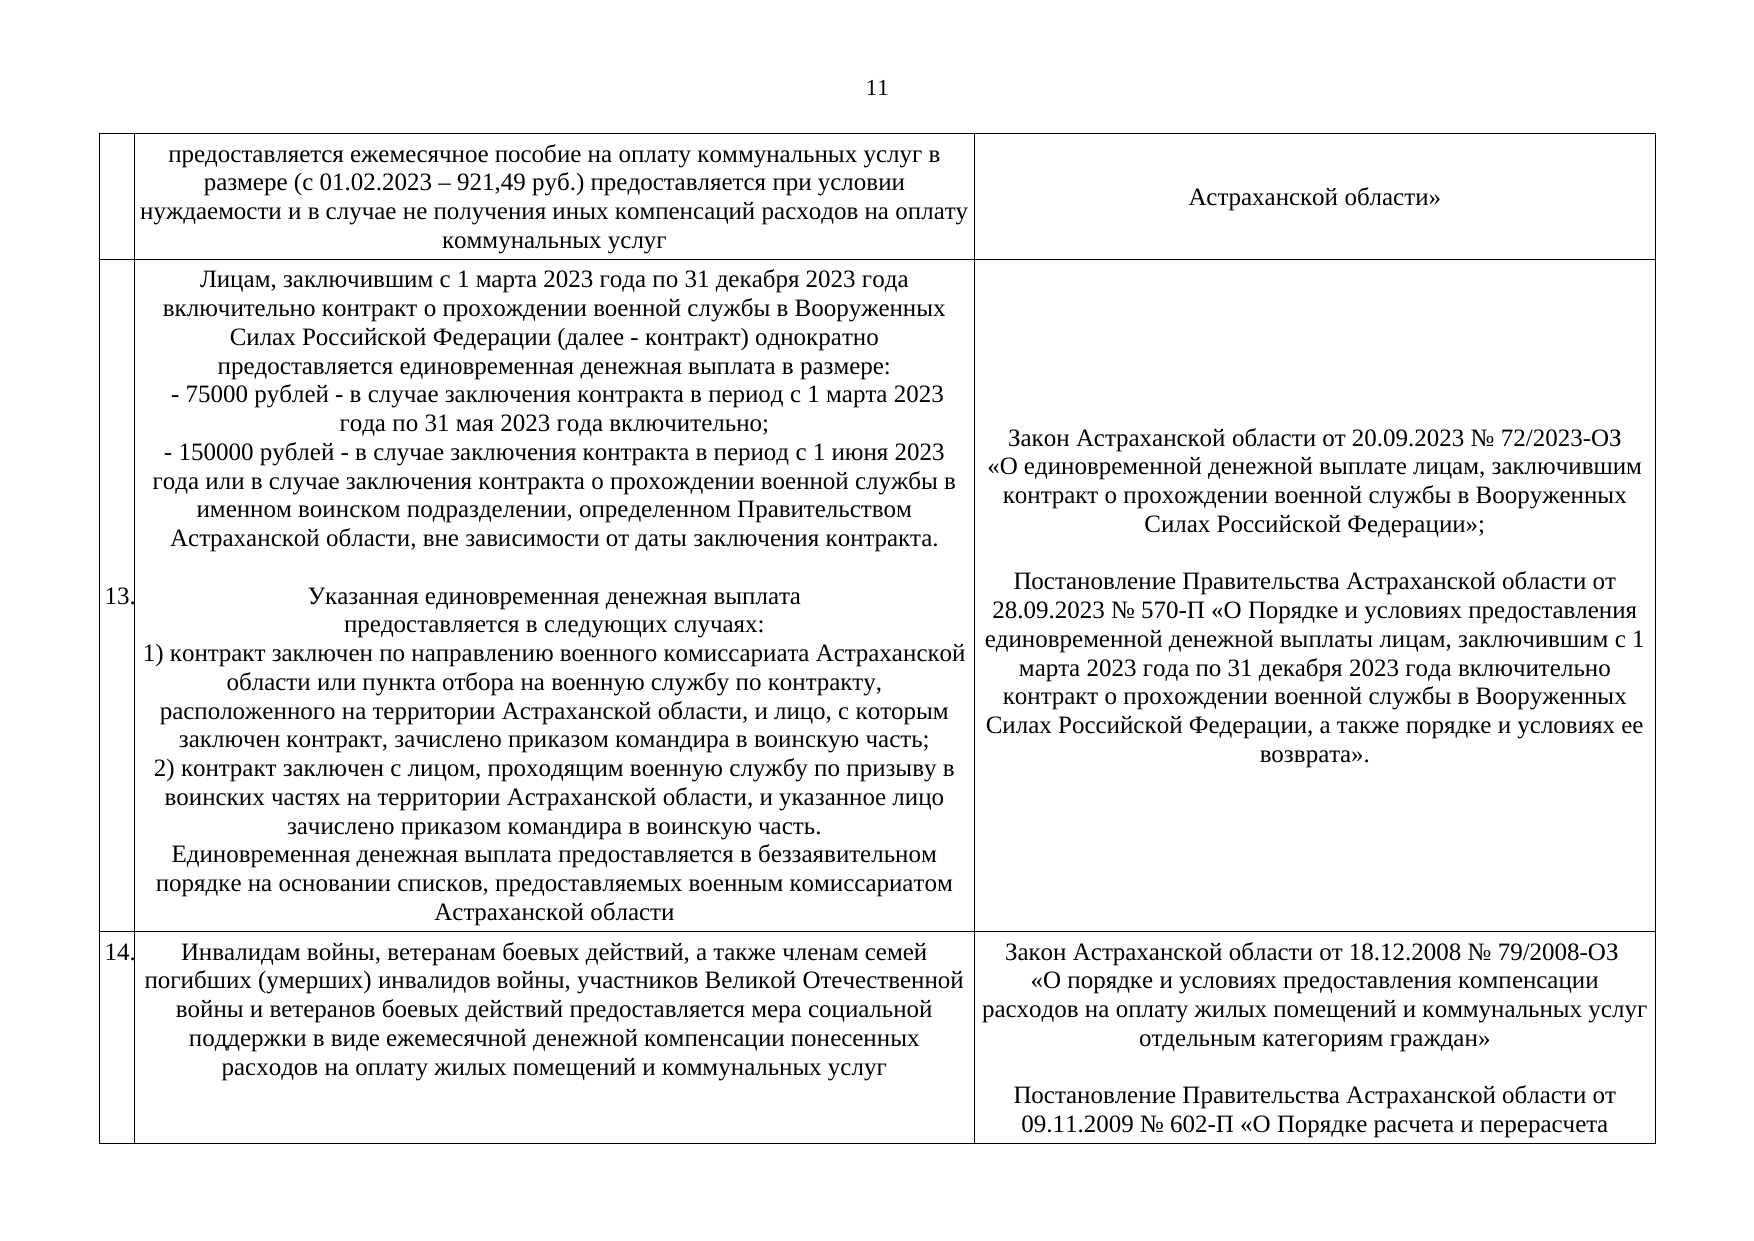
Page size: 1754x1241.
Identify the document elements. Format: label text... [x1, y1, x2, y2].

table_cell [100, 134, 134, 259]
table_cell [975, 134, 1655, 259]
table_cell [135, 932, 974, 1143]
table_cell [975, 932, 1655, 1143]
table_cell Лицам, заключившим с 1 марта 2023 года по 31 декабря 2023 года включительно контракт о прохождении военной службы в Вооруженных Силах Российской Федерации (далее - контракт) однократно предоставляется единовременная денежная выплата в размере: - 75000 рублей - в случае заключения контракта в период с 1 марта 2023 года по 31 мая 2023 года включительно; - 150000 рублей - в случае заключения контракта в период с 1 июня 2023 года или в случае заключения контракта о прохождении военной службы в именном воинском подразделении, определенном Правительством Астраханской области, вне зависимости от даты заключения контракта. Указанная единовременная денежная выплата предоставляется в следующих случаях: 1) контракт заключен по направлению военного комиссариата Астраханской области или пункта отбора на военную службу по контракту, расположенного на территории Астраханской области, и лицо, с которым заключен контракт, зачислено приказом командира в воинскую часть; 2) контракт заключен с лицом, проходящим военную службу по призыву в воинских частях на территории Астраханской области, и указанное лицо зачислено приказом командира в воинскую часть. Единовременная денежная выплата предоставляется в беззаявительном порядке на основании списков, предоставляемых военным комиссариатом Астраханской области [135, 260, 974, 931]
table_cell [100, 260, 134, 931]
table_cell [135, 134, 974, 259]
table_cell [100, 932, 134, 1143]
table_cell Закон Астраханской области от 20.09.2023 № 72/2023-ОЗ «О единовременной денежной выплате лицам, заключившим контракт о прохождении военной службы в Вооруженных Силах Российской Федерации»; Постановление Правительства Астраханской области от 28.09.2023 № 570-П «О Порядке и условиях предоставления единовременной денежной выплаты лицам, заключившим с 1 марта 2023 года по 31 декабря 2023 года включительно контракт о прохождении военной службы в Вооруженных Силах Российской Федерации, а также порядке и условиях ее возврата». [975, 260, 1655, 931]
